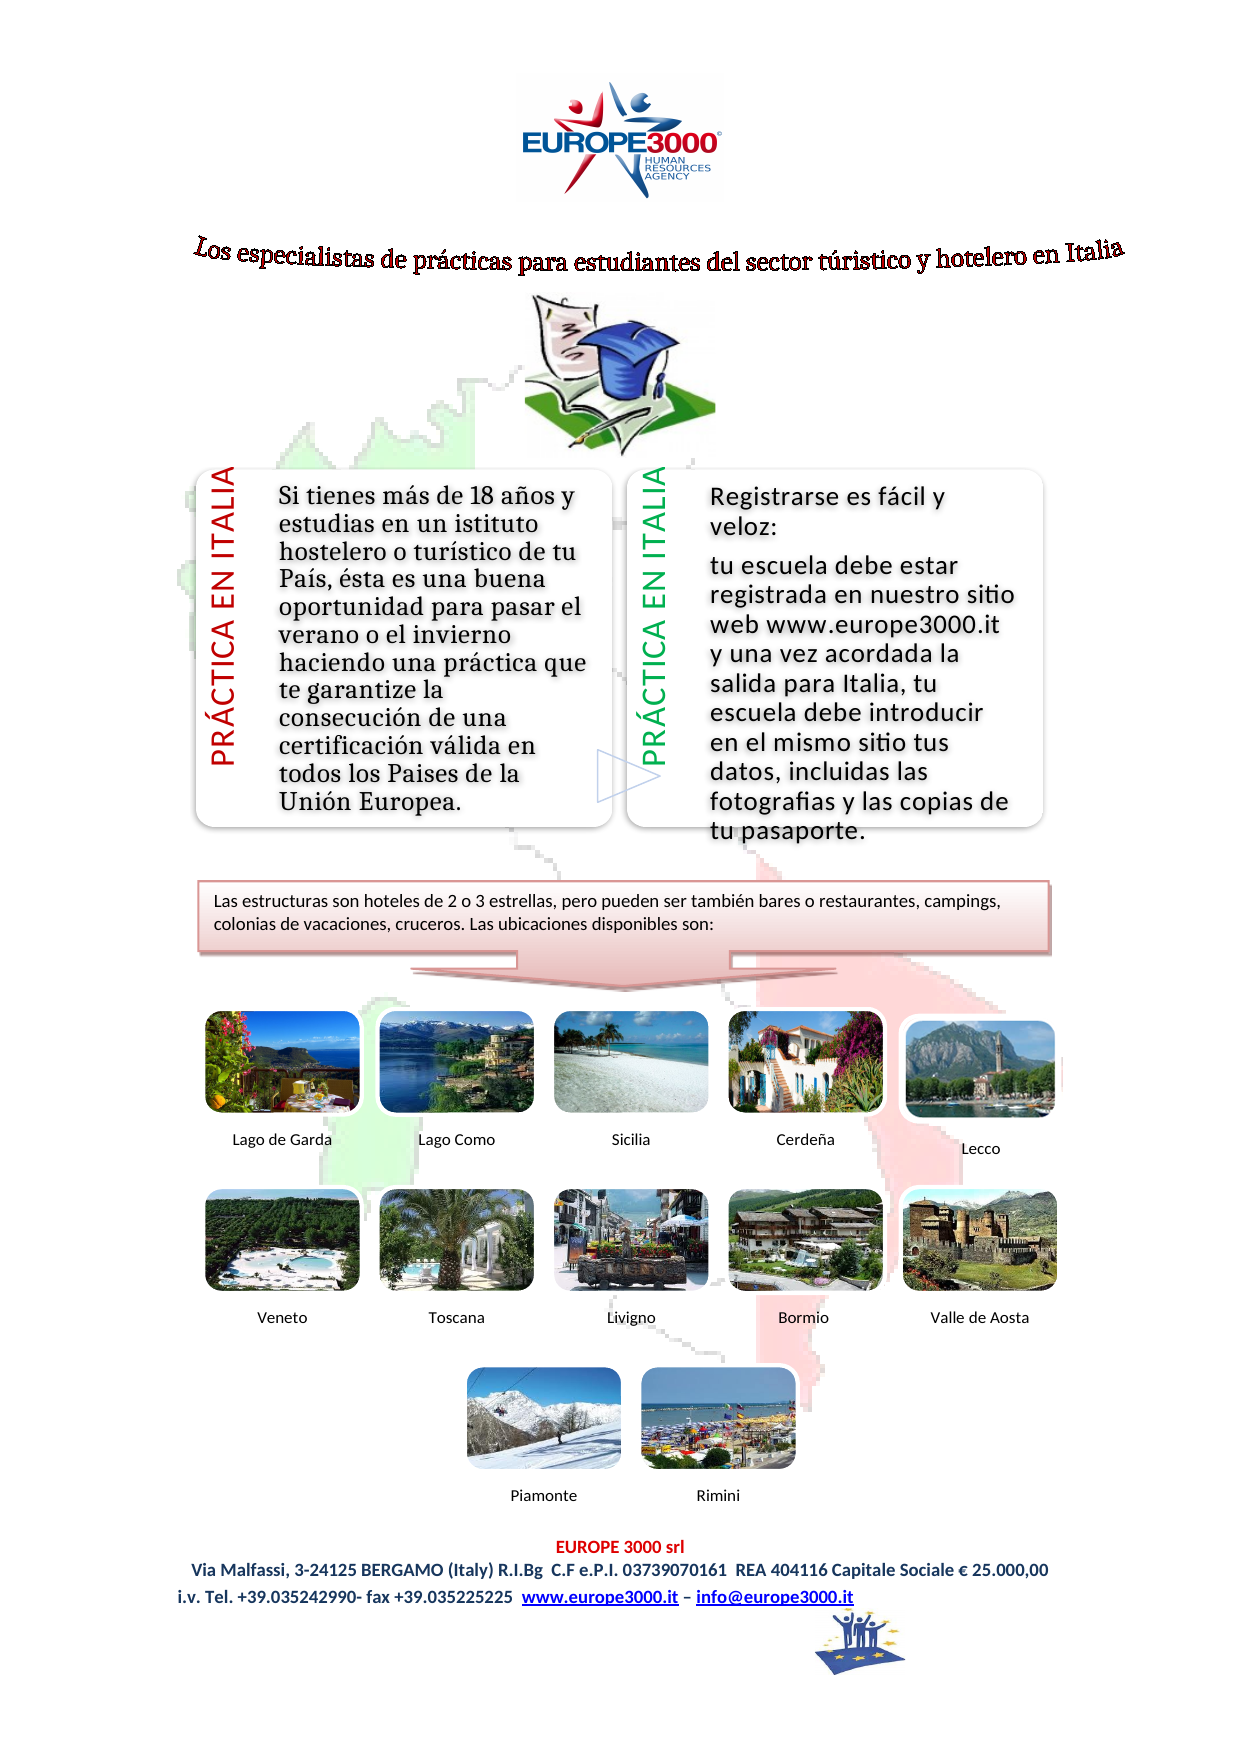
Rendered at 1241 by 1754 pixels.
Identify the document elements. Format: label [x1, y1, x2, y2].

picture [516, 73, 724, 202]
picture [524, 292, 716, 458]
picture [555, 1012, 708, 1112]
picture [814, 1608, 906, 1675]
picture [467, 1368, 621, 1469]
picture [206, 1190, 359, 1290]
picture [729, 1190, 882, 1290]
picture [903, 1018, 1057, 1119]
picture [642, 1368, 795, 1469]
picture [206, 1012, 359, 1112]
picture [555, 1190, 708, 1290]
picture [729, 1012, 882, 1112]
picture [903, 1190, 1057, 1290]
picture [380, 1012, 533, 1112]
picture [380, 1190, 533, 1290]
